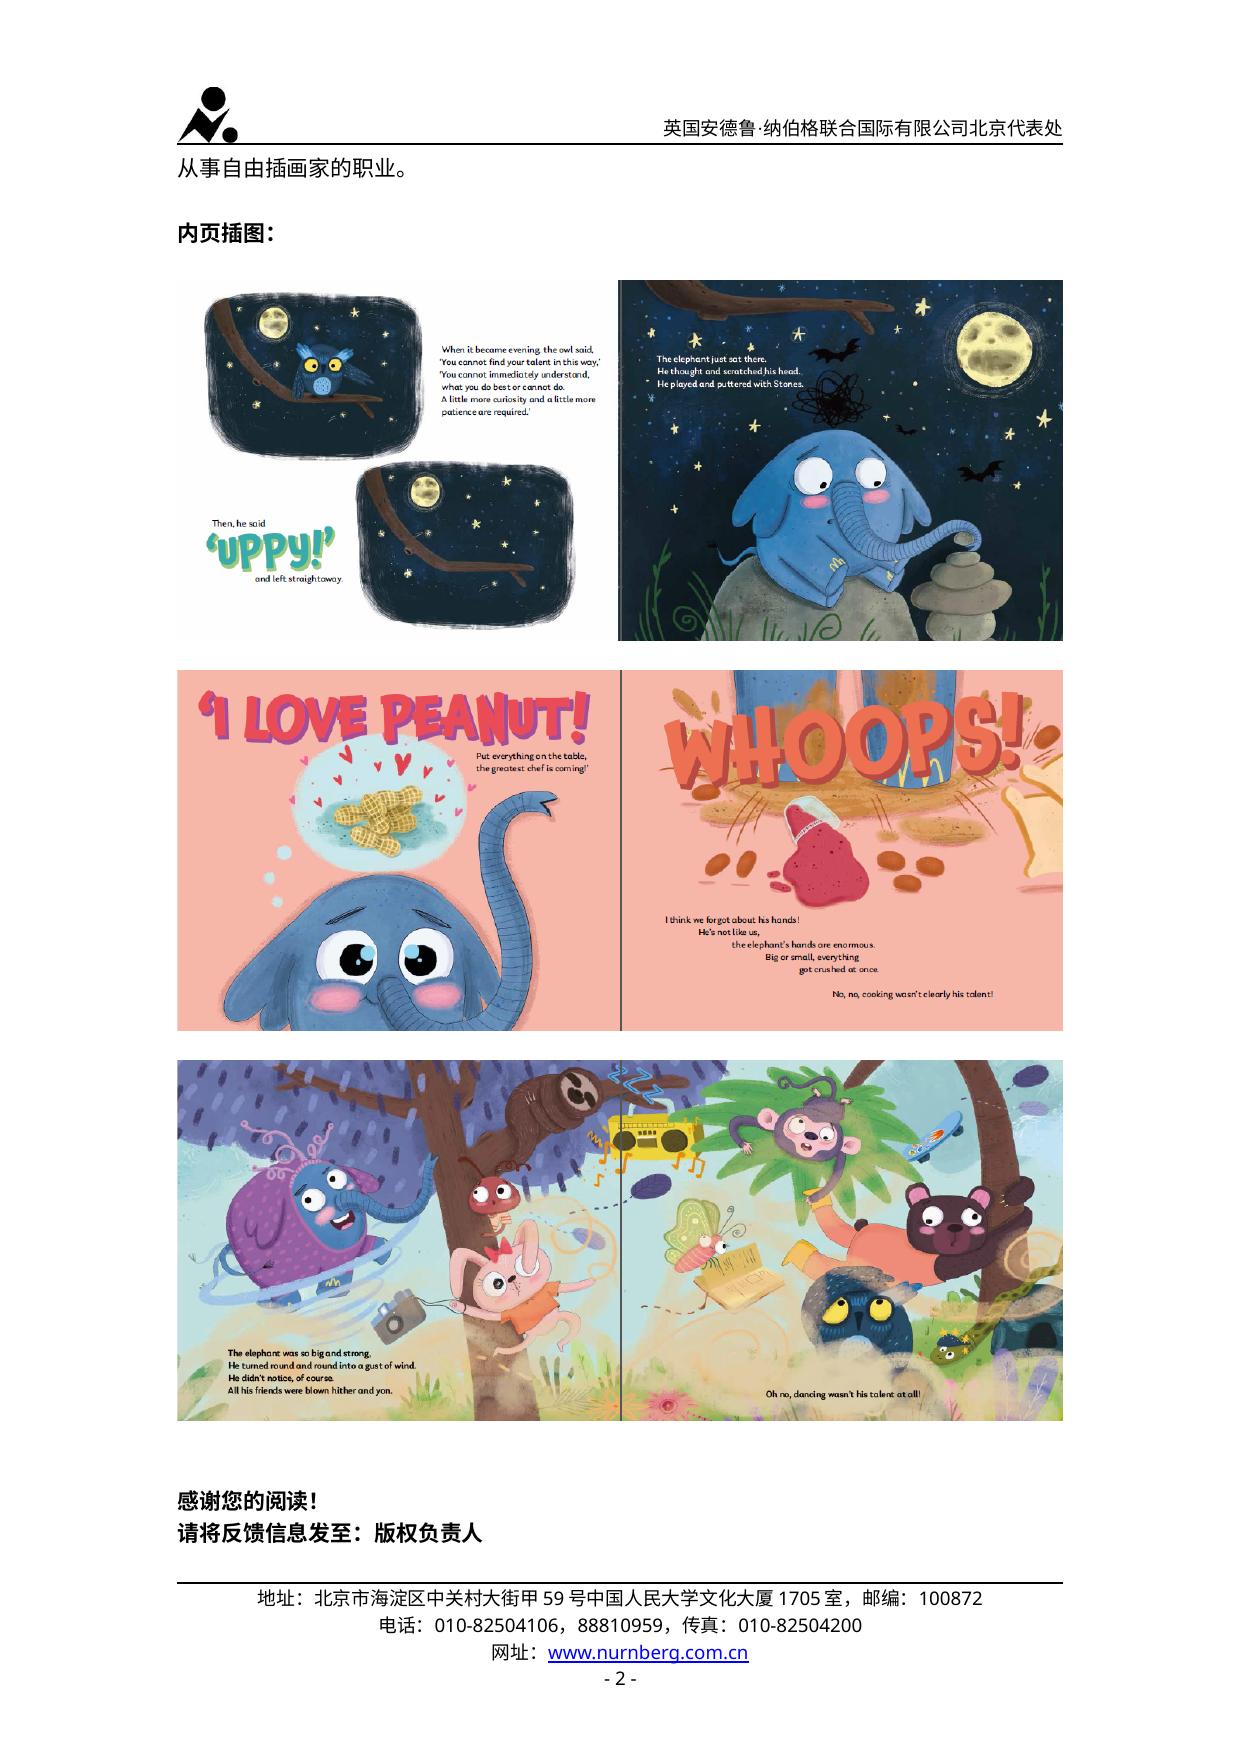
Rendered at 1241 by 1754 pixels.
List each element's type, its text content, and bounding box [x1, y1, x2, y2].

text 感谢您的阅读！ [177, 1483, 1063, 1516]
picture [177, 280, 1063, 641]
picture [177, 1060, 1063, 1421]
picture [177, 87, 238, 143]
picture [177, 670, 1063, 1031]
text 内页插图： [177, 216, 1063, 248]
text 请将反馈信息发至：版权负责人 [177, 1516, 1063, 1548]
